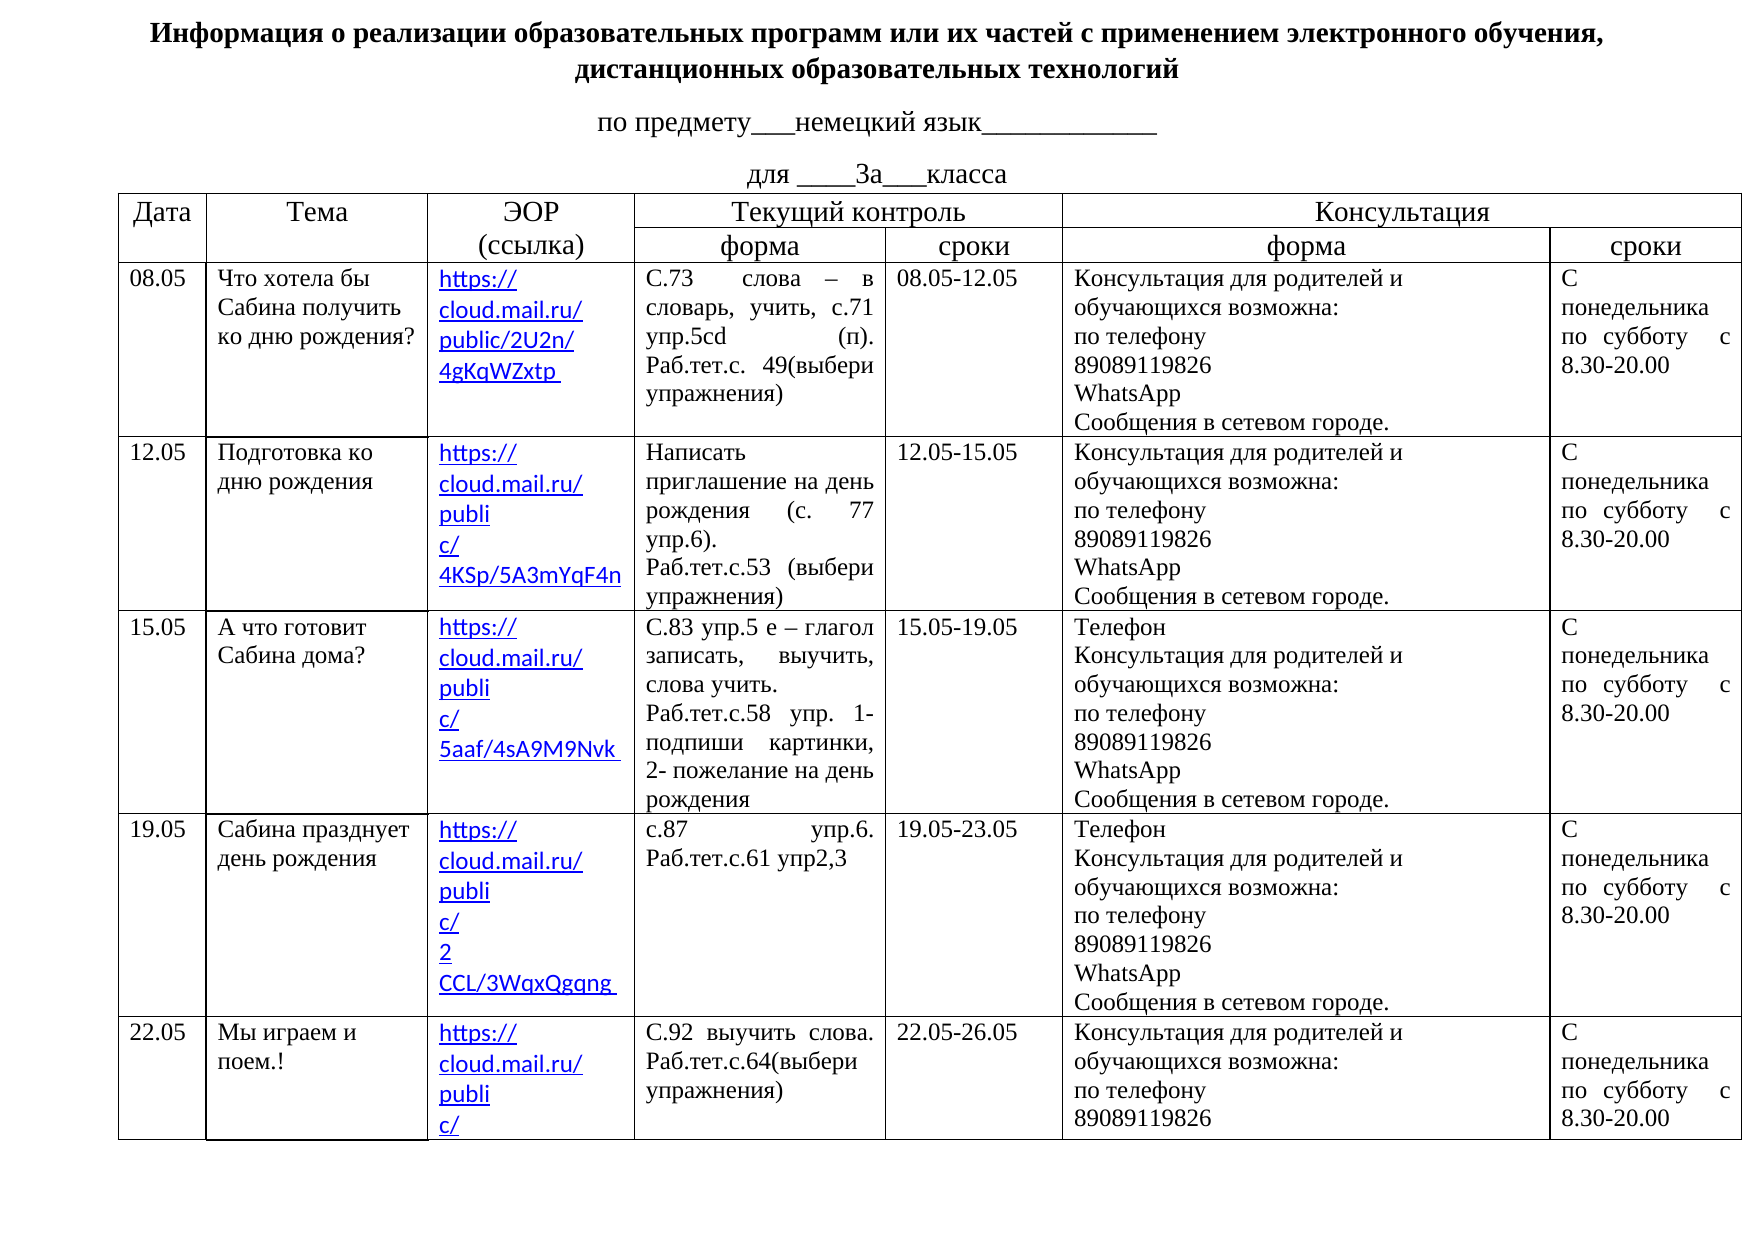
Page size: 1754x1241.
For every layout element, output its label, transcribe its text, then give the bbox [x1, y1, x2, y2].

table_cell С понедельника по субботу с 8.30-20.00 [1551, 611, 1741, 813]
table_cell сроки [1551, 228, 1741, 262]
table_cell Телефон Консультация для родителей и обучающихся возможна: по телефону 89089119826 WhatsAрр Сообщения в сетевом городе. [1063, 611, 1549, 813]
table_header Дата [119, 194, 206, 262]
table_cell 15.05 [119, 611, 205, 813]
table_cell 12.05 [119, 437, 205, 610]
table_cell форма [635, 228, 885, 262]
text Информация о реализации образовательных программ или их частей с применением электронного обучения, дистанционных образовательных технологий [118, 15, 1636, 84]
table_cell https://cloud.mail.ru/public/2U2n/4gKqWZxtp [428, 263, 634, 436]
table_cell Написать приглашение на день рождения (с. 77 упр.6). Раб.тет.с.53 (выбери упражнения) [635, 437, 885, 610]
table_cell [635, 1017, 885, 1139]
table_cell Мы играем и поем.! [207, 1017, 427, 1139]
table_cell А что готовит Сабина дома? [207, 612, 427, 813]
table_header ЭОР (ссылка) [428, 194, 634, 262]
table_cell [1063, 1017, 1549, 1139]
table_cell с.87 упр.6. Раб.тет.с.61 упр2,3 [635, 814, 885, 1016]
table_cell Консультация для родителей и обучающихся возможна: по телефону 89089119826 WhatsAрр Сообщения в сетевом городе. [1063, 437, 1549, 610]
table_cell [428, 1017, 634, 1139]
table_header Тема [207, 194, 427, 262]
table_cell 22.05-26.05 [886, 1017, 1062, 1139]
table_cell С понедельника по субботу с 8.30-20.00 [1551, 263, 1741, 436]
table_cell Подготовка ко дню рождения [207, 438, 427, 610]
table_cell 08.05-12.05 [886, 263, 1062, 436]
text по предмету___немецкий язык____________ [118, 104, 1636, 137]
table_cell 19.05 [119, 814, 205, 1016]
table_cell 22.05 [119, 1017, 205, 1139]
table_cell 08.05 [119, 263, 205, 436]
table_cell сроки [886, 228, 1062, 262]
table_header Текущий контроль [635, 194, 1062, 227]
table_cell 19.05-23.05 [886, 814, 1062, 1016]
table_cell С понедельника по субботу с 8.30-20.00 [1551, 814, 1741, 1016]
table_cell Телефон Консультация для родителей и обучающихся возможна: по телефону 89089119826 WhatsAрр Сообщения в сетевом городе. [1063, 814, 1549, 1016]
table_cell https://cloud.mail.ru/public/4KSp/5A3mYqF4n [428, 437, 634, 610]
table_cell 15.05-19.05 [886, 611, 1062, 813]
table_cell 12.05-15.05 [886, 437, 1062, 610]
table_cell https://cloud.mail.ru/public/5aaf/4sA9M9Nvk [428, 611, 634, 813]
table_cell Сабина празднует день рождения [207, 815, 427, 1016]
table_cell https://cloud.mail.ru/public/2CCL/3WqxQgqng [428, 814, 634, 1016]
table_cell С.73 слова – в словарь, учить, с.71 упр.5сd (п). Раб.тет.с. 49(выбери упражнения) [635, 263, 885, 436]
table_header Консультация [1063, 194, 1741, 227]
table_cell С понедельника по субботу с 8.30-20.00 [1551, 437, 1741, 610]
table_cell Что хотела бы Сабина получить ко дню рождения? [207, 263, 427, 436]
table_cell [1551, 1017, 1741, 1139]
table_cell С.83 упр.5 е – глагол записать, выучить, слова учить. Раб.тет.с.58 упр. 1- подпиши картинки, 2- пожелание на день рождения [635, 611, 885, 813]
text для ____3а___класса [118, 157, 1636, 190]
table_cell Консультация для родителей и обучающихся возможна: по телефону 89089119826 WhatsAрр Сообщения в сетевом городе. [1063, 263, 1549, 436]
table_cell форма [1063, 228, 1549, 262]
